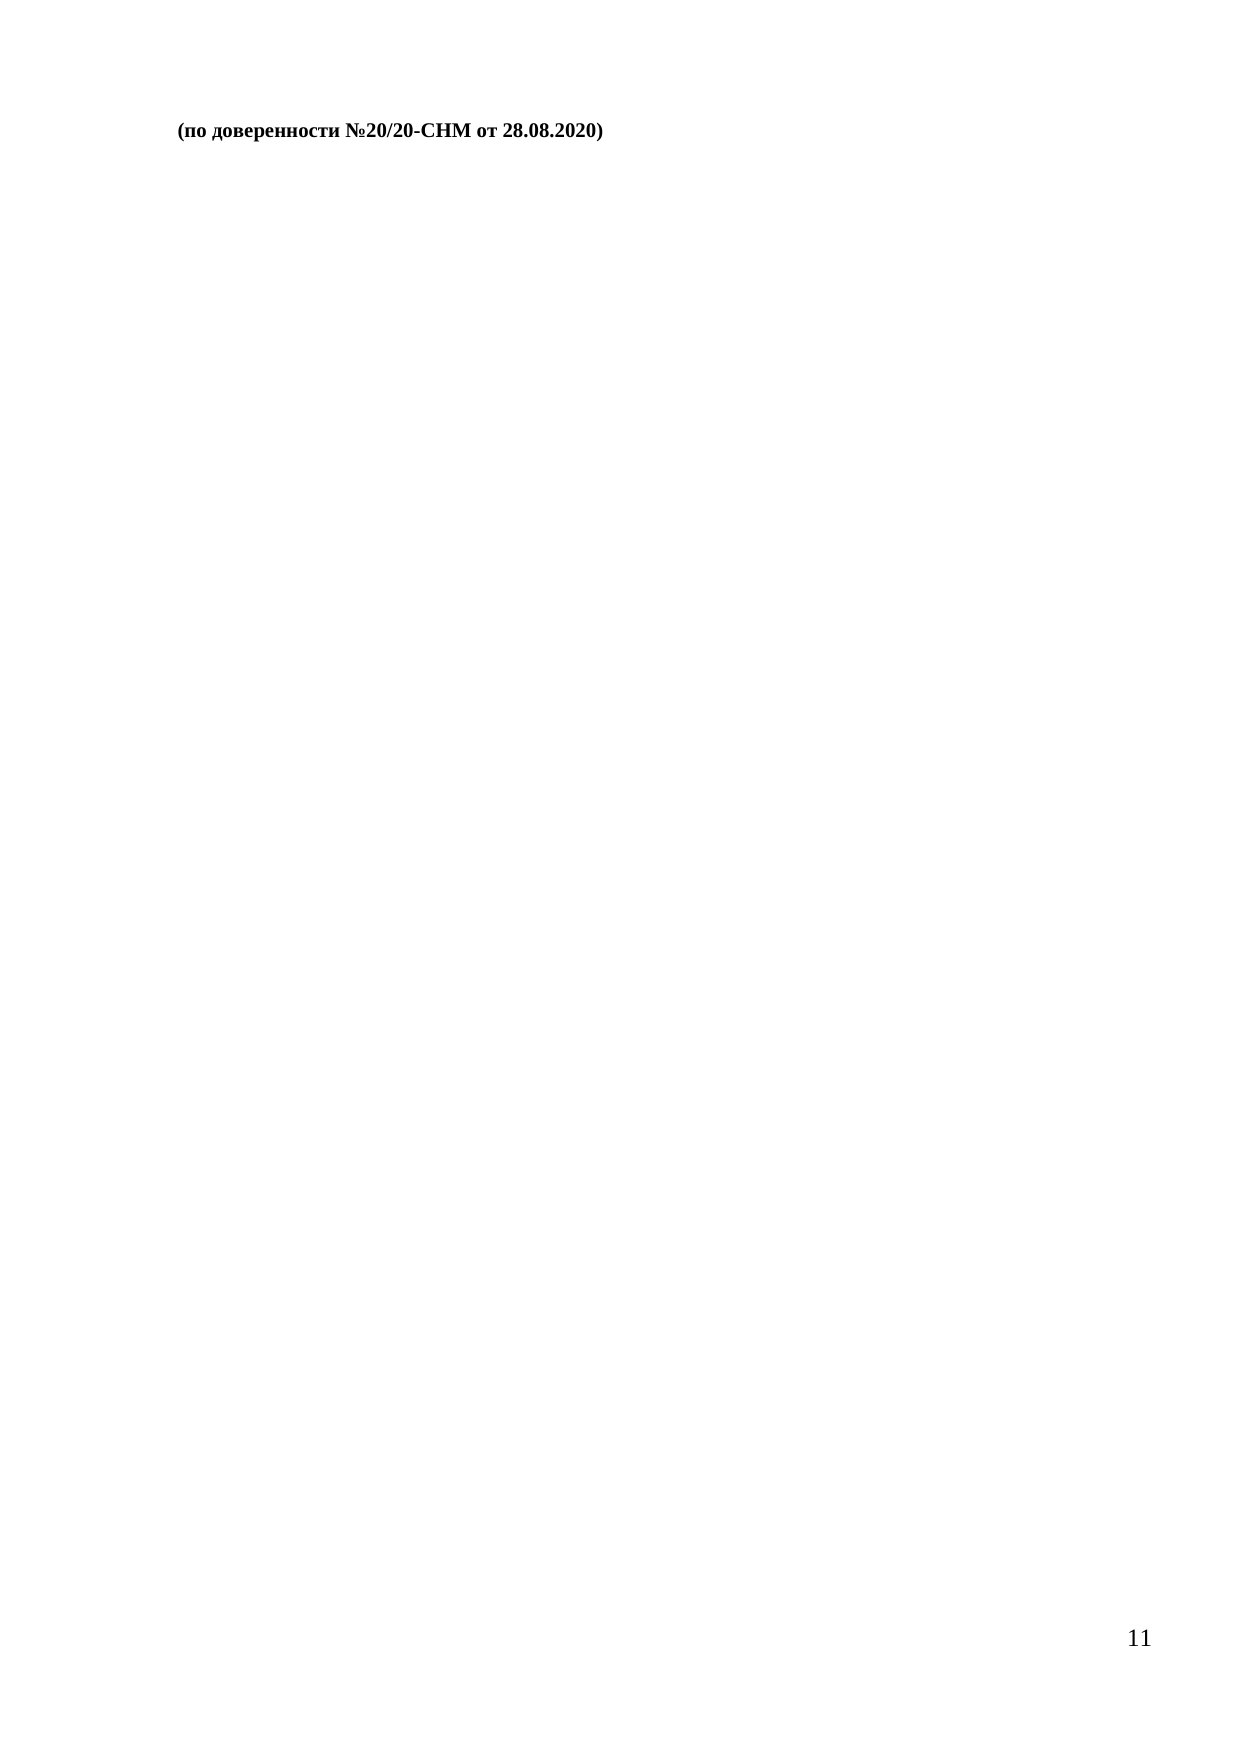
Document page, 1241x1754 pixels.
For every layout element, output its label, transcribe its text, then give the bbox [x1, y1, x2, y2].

text (по доверенности №20/20-СНМ от 28.08.2020) [177, 118, 1152, 142]
